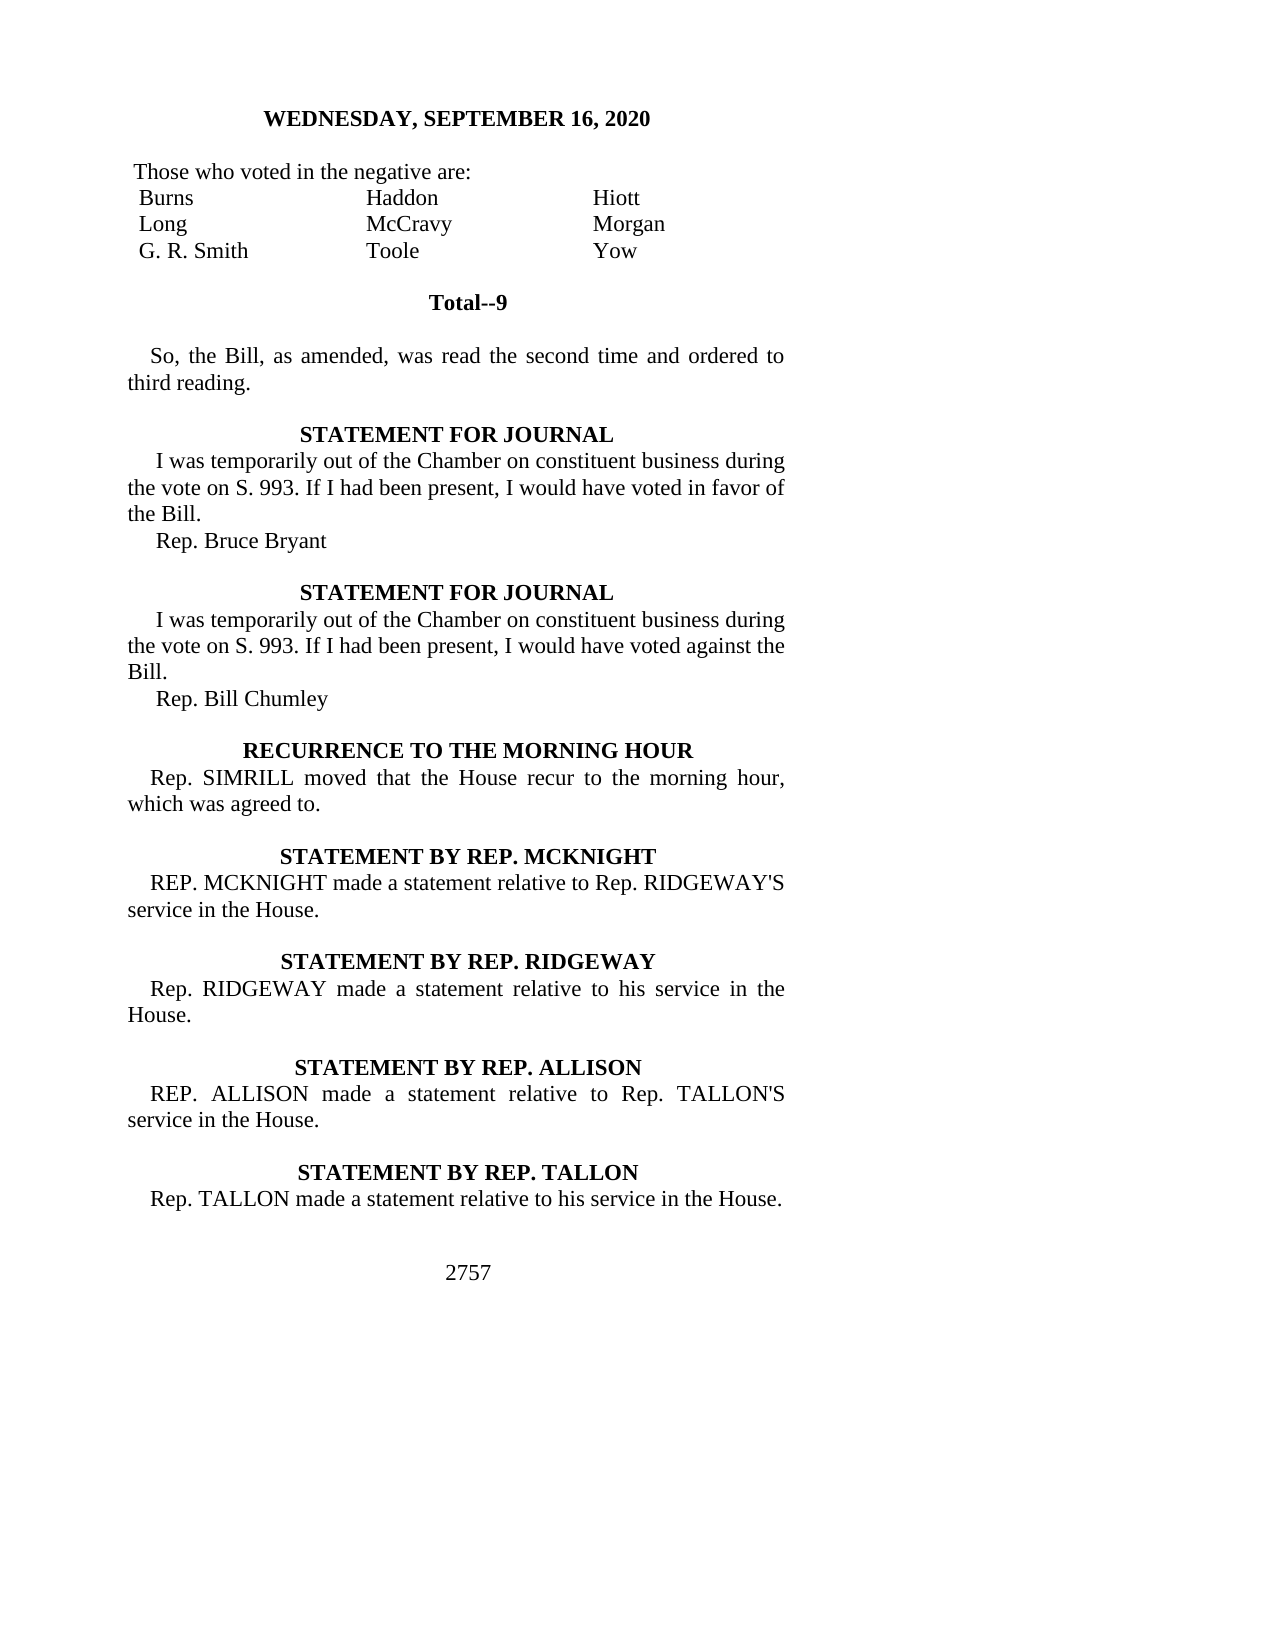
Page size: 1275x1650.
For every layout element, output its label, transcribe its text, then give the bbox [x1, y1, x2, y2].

table_cell McCravy [355, 210, 581, 237]
table_header Haddon [355, 184, 581, 210]
text I was temporarily out of the Chamber on constituent business during the vote on S. 993. If I had been present, I would have voted in favor of the Bill. [127, 448, 786, 527]
text Rep. Bruce Bryant [127, 527, 786, 553]
table_cell Yow [581, 237, 808, 263]
title STATEMENT FOR JOURNAL [127, 579, 786, 606]
table_cell G. R. Smith [128, 237, 354, 263]
text STATEMENT BY REP. RIDGEWAY [127, 948, 786, 975]
table_header Hiott [581, 184, 808, 210]
text STATEMENT BY REP. MCKNIGHT [127, 843, 786, 869]
table_cell Long [128, 210, 354, 237]
text Total--9 [127, 289, 786, 316]
text I was temporarily out of the Chamber on constituent business during the vote on S. 993. If I had been present, I would have voted against the Bill. [127, 606, 786, 685]
text So, the Bill, as amended, was read the second time and ordered to third reading. [127, 342, 786, 395]
text Rep. SIMRILL moved that the House recur to the morning hour, which was agreed to. [127, 764, 786, 817]
text RECURRENCE TO THE MORNING HOUR [127, 737, 786, 764]
text STATEMENT BY REP. ALLISON [127, 1054, 786, 1080]
text Rep. Bill Chumley [127, 685, 786, 711]
table_cell Morgan [581, 210, 808, 237]
text REP. MCKNIGHT made a statement relative to Rep. RIDGEWAY'S service in the House. [127, 869, 786, 922]
table_header Burns [128, 184, 354, 210]
title STATEMENT FOR JOURNAL [127, 421, 786, 448]
text STATEMENT BY REP. TALLON [127, 1159, 786, 1186]
text Rep. TALLON made a statement relative to his service in the House. [127, 1186, 786, 1212]
table_cell Toole [355, 237, 581, 263]
text Those who voted in the negative are: [127, 158, 786, 184]
text REP. ALLISON made a statement relative to Rep. TALLON'S service in the House. [127, 1080, 786, 1133]
text Rep. RIDGEWAY made a statement relative to his service in the House. [127, 975, 786, 1027]
